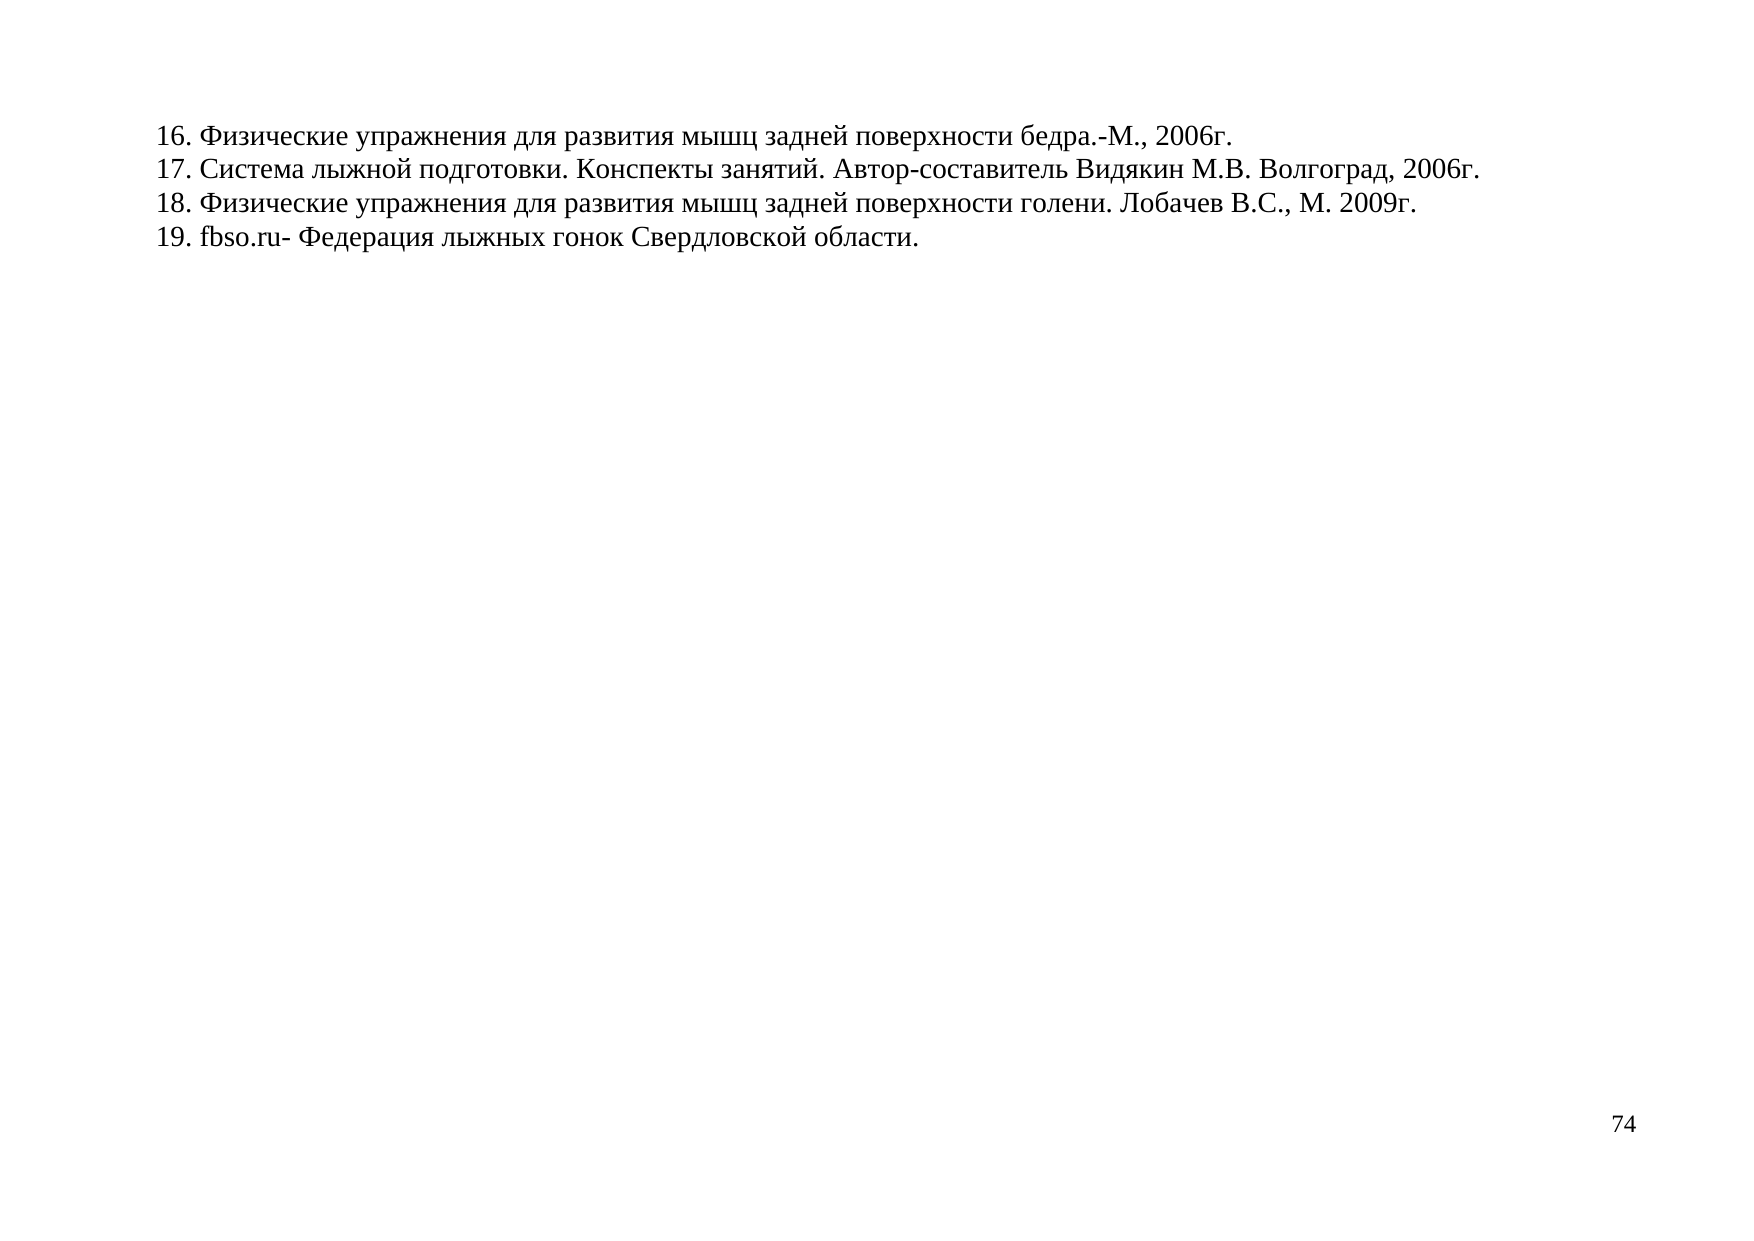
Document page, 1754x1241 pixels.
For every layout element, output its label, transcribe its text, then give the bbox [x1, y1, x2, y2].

text 16. Физические упражнения для развития мышц задней поверхности бедра.-М., 2006г. [156, 118, 1636, 152]
text 17. Система лыжной подготовки. Конспекты занятий. Автор-составитель Видякин М.В. Волгоград, 2006г. [156, 152, 1636, 185]
text 19. fbso.ru- Федерация лыжных гонок Свердловской области. [156, 219, 1636, 252]
text 18. Физические упражнения для развития мышц задней поверхности голени. Лобачев В.С., М. 2009г. [156, 185, 1636, 219]
